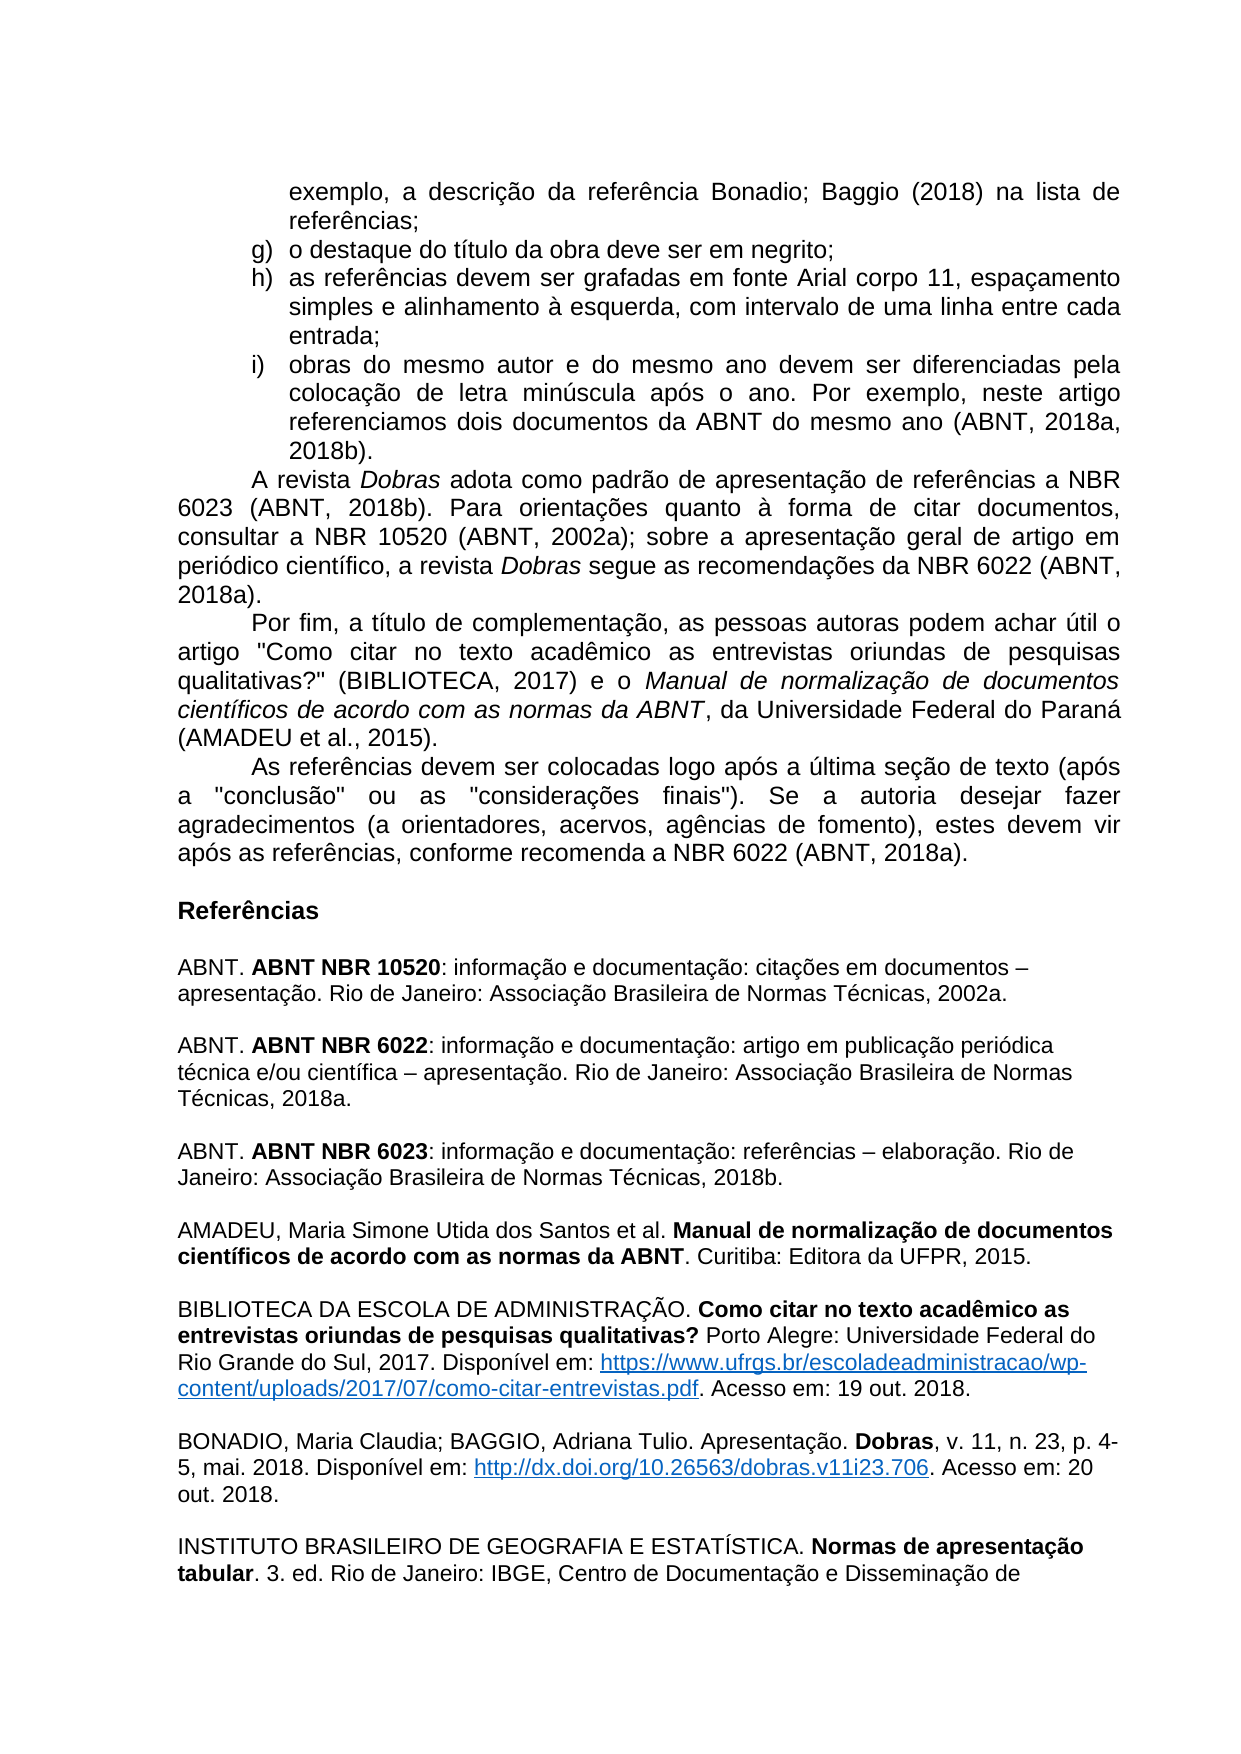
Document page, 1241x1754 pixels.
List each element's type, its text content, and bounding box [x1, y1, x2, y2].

text ABNT. ABNT NBR 6023: informação e documentação: referências – elaboração. Rio de Janeiro: Associação Brasileira de Normas Técnicas, 2018b. [177, 1138, 1122, 1191]
text A revista Dobras adota como padrão de apresentação de referências a NBR 6023 (ABNT, 2018b). Para orientações quanto à forma de citar documentos, consultar a NBR 10520 (ABNT, 2002a); sobre a apresentação geral de artigo em periódico científico, a revista Dobras segue as recomendações da NBR 6022 (ABNT, 2018a). [177, 465, 1122, 608]
list o destaque do título da obra deve ser em negrito; [251, 235, 1122, 263]
text Por fim, a título de complementação, as pessoas autoras podem achar útil o artigo "Como citar no texto acadêmico as entrevistas oriundas de pesquisas qualitativas?" (BIBLIOTECA, 2017) e o Manual de normalização de documentos científicos de acordo com as normas da ABNT, da Universidade Federal do Paraná (AMADEU et al., 2015). [177, 608, 1122, 752]
text ABNT. ABNT NBR 10520: informação e documentação: citações em documentos – apresentação. Rio de Janeiro: Associação Brasileira de Normas Técnicas, 2002a. [177, 953, 1122, 1006]
list obras do mesmo autor e do mesmo ano devem ser diferenciadas pela colocação de letra minúscula após o ano. Por exemplo, neste artigo referenciamos dois documentos da ABNT do mesmo ano (ABNT, 2018a, 2018b). [251, 350, 1122, 465]
text Referências [177, 896, 1122, 925]
text BONADIO, Maria Claudia; BAGGIO, Adriana Tulio. Apresentação. Dobras, v. 11, n. 23, p. 4-5, mai. 2018. Disponível em: http://dx.doi.org/10.26563/dobras.v11i23.706. Acesso em: 20 out. 2018. [177, 1428, 1122, 1507]
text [177, 1533, 1122, 1586]
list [251, 177, 1122, 235]
text As referências devem ser colocadas logo após a última seção de texto (após a "conclusão" ou as "considerações finais"). Se a autoria desejar fazer agradecimentos (a orientadores, acervos, agências de fomento), estes devem vir após as referências, conforme recomenda a NBR 6022 (ABNT, 2018a). [177, 752, 1122, 867]
text AMADEU, Maria Simone Utida dos Santos et al. Manual de normalização de documentos científicos de acordo com as normas da ABNT. Curitiba: Editora da UFPR, 2015. [177, 1217, 1122, 1270]
list as referências devem ser grafadas em fonte Arial corpo 11, espaçamento simples e alinhamento à esquerda, com intervalo de uma linha entre cada entrada; [251, 263, 1122, 350]
text ABNT. ABNT NBR 6022: informação e documentação: artigo em publicação periódica técnica e/ou científica – apresentação. Rio de Janeiro: Associação Brasileira de Normas Técnicas, 2018a. [177, 1032, 1122, 1112]
text BIBLIOTECA DA ESCOLA DE ADMINISTRAÇÃO. Como citar no texto acadêmico as entrevistas oriundas de pesquisas qualitativas? Porto Alegre: Universidade Federal do Rio Grande do Sul, 2017. Disponível em: https://www.ufrgs.br/escoladeadministracao/wp-content/uploads/2017/07/como-citar-entrevistas.pdf. Acesso em: 19 out. 2018. [177, 1296, 1122, 1401]
